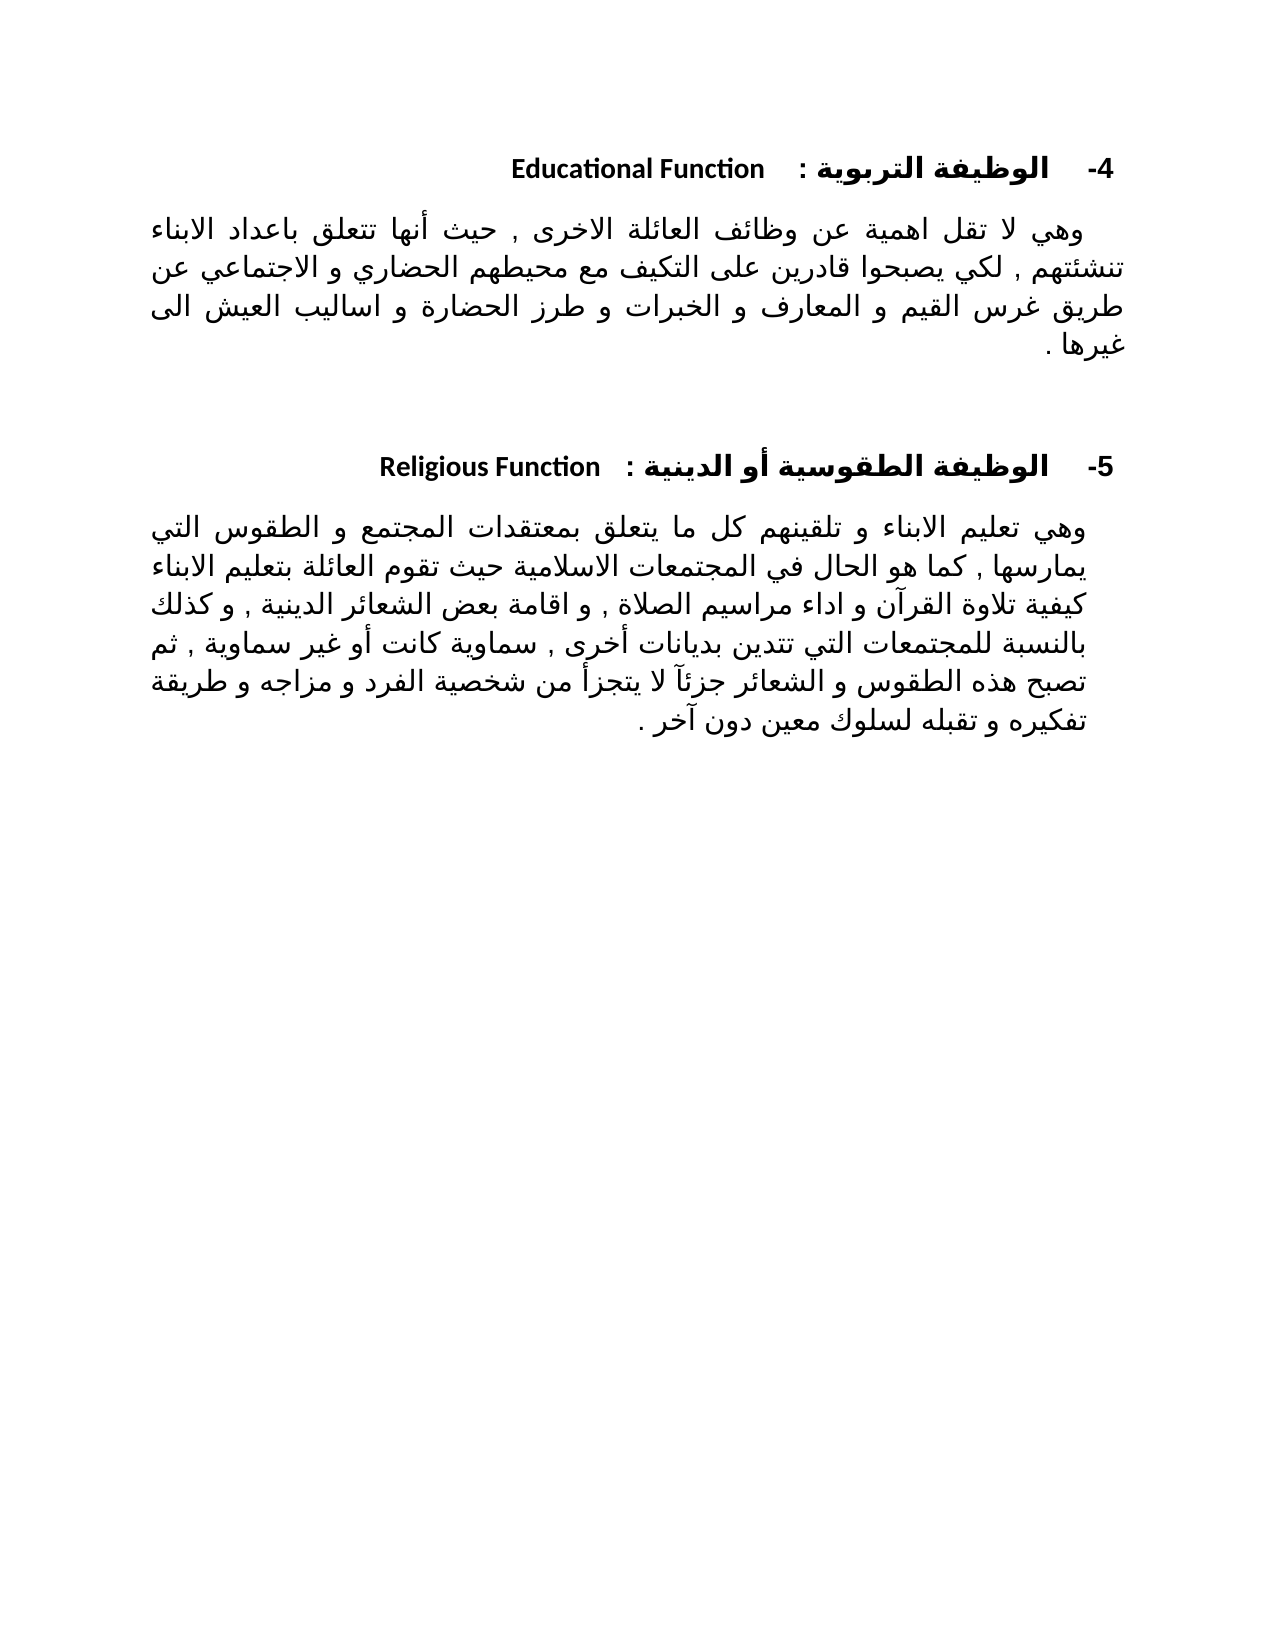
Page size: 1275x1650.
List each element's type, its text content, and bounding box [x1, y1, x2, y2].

text وهي تعليم الابناء و تلقينهم كل ما يتعلق بمعتقدات المجتمع و الطقوس التي يمارسها , كما هو الحال في المجتمعات الاسلامية حيث تقوم العائلة بتعليم الابناء كيفية تلاوة القرآن و اداء مراسيم الصلاة , و اقامة بعض الشعائر الدينية , و كذلك بالنسبة للمجتمعات التي تتدين بديانات أخرى , سماوية كانت أو غير سماوية , ثم تصبح هذه الطقوس و الشعائر جزئآ لا يتجزأ من شخصية الفرد و مزاجه و طريقة تفكيره و تقبله لسلوك معين دون آخر . [150, 510, 1087, 737]
text وهي لا تقل اهمية عن وظائف العائلة الاخرى , حيث أنها تتعلق باعداد الابناء تنشئتهم , لكي يصبحوا قادرين على التكيف مع محيطهم الحضاري و الاجتماعي عن طريق غرس القيم و المعارف و الخبرات و طرز الحضارة و اساليب العيش الى غيرها . [150, 212, 1125, 361]
list الوظيفة التربوية : Educational Function [150, 150, 1087, 186]
list الوظيفة الطقوسية أو الدينية : Religious Function [150, 448, 1087, 484]
